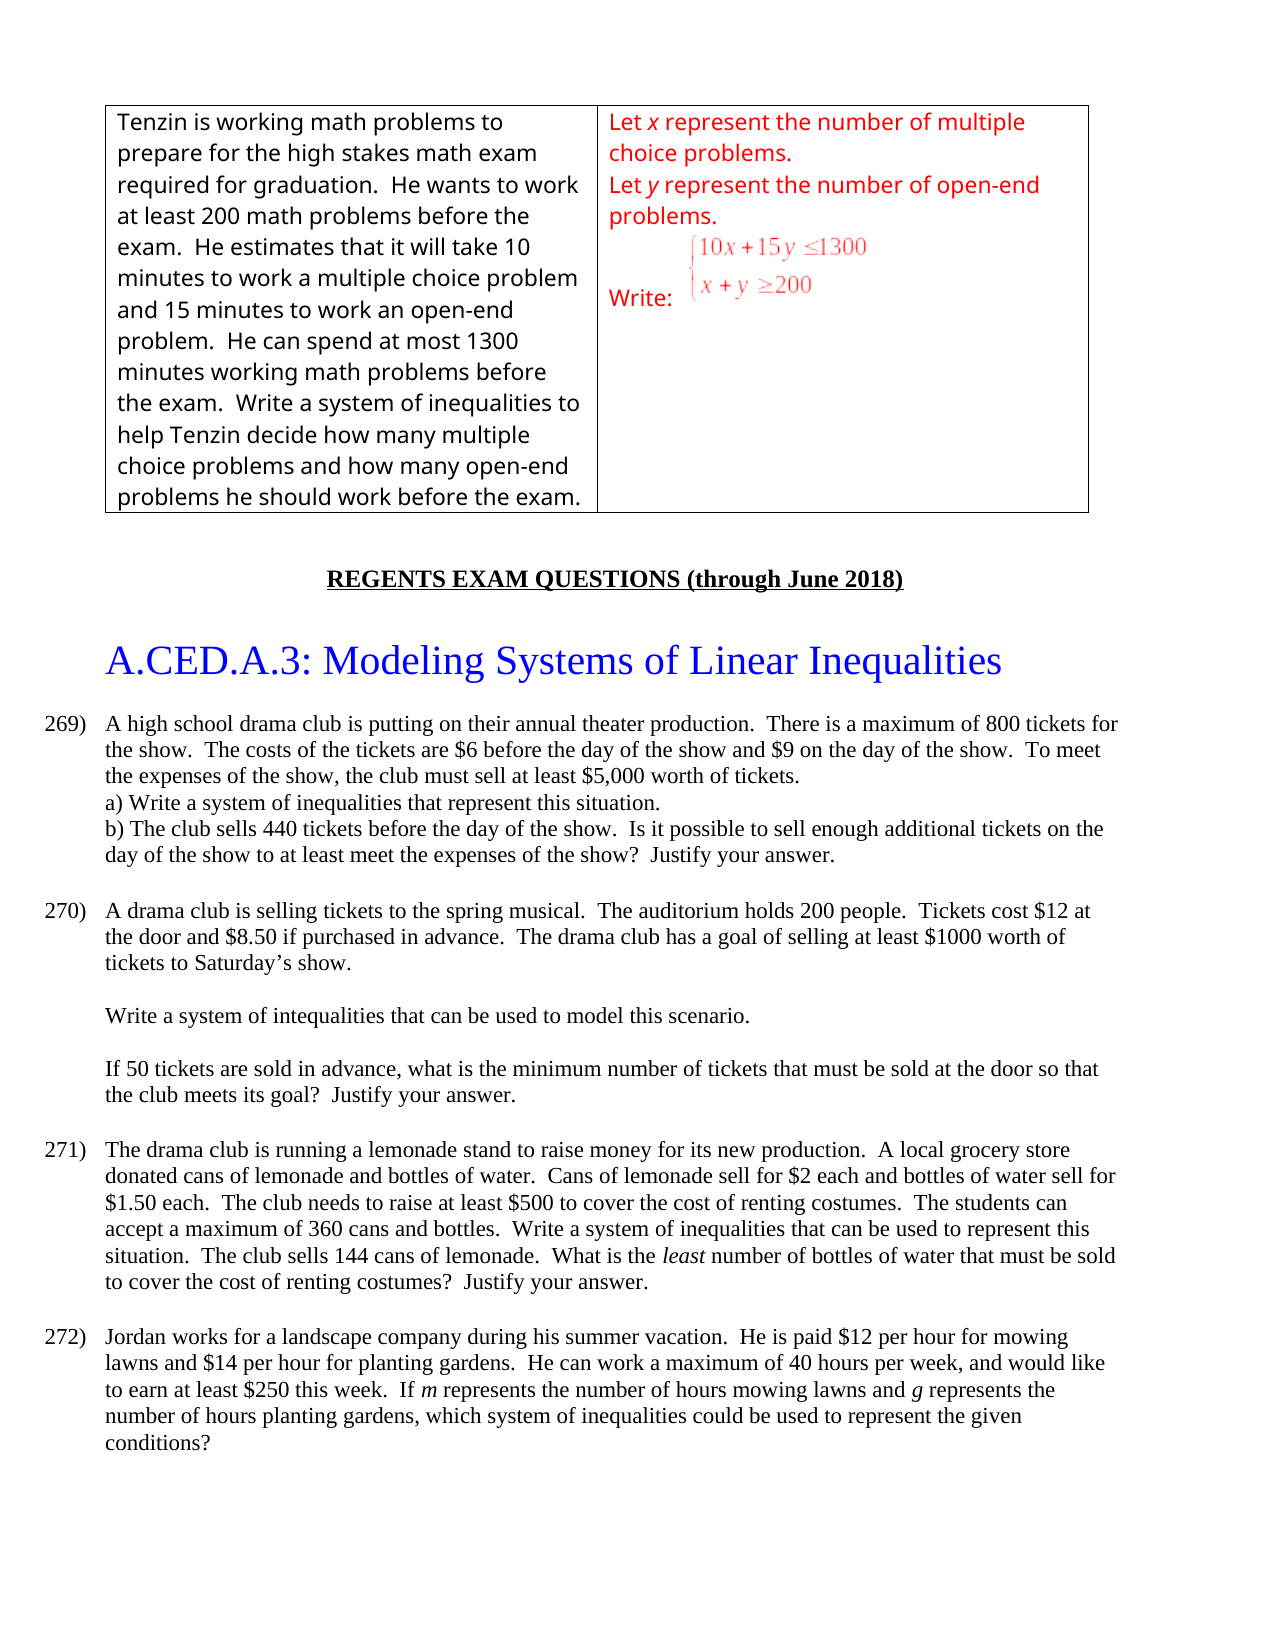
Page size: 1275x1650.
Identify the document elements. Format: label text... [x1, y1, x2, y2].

text a) Write a system of inequalities that represent this situation. [105, 789, 1125, 815]
text REGENTS EXAM QUESTIONS (through June 2018) [105, 564, 1125, 592]
text 270) A drama club is selling tickets to the spring musical. The auditorium holds 200 people. Tickets cost $12 at the door and $8.50 if purchased in advance. The drama club has a goal of selling at least $1000 worth of tickets to Saturday’s show. [39, 897, 1125, 976]
text Write a system of intequalities that can be used to model this scenario. [105, 1002, 1125, 1028]
text 271) The drama club is running a lemonade stand to raise money for its new production. A local grocery store donated cans of lemonade and bottles of water. Cans of lemonade sell for $2 each and bottles of water sell for $1.50 each. The club needs to raise at least $500 to cover the cost of renting costumes. The students can accept a maximum of 360 cans and bottles. Write a system of inequalities that can be used to represent this situation. The club sells 144 cans of lemonade. What is the least number of bottles of water that must be sold to cover the cost of renting costumes? Justify your answer. [39, 1136, 1125, 1294]
table_cell Tenzin is working math problems to prepare for the high stakes math exam required for graduation. He wants to work at least 200 math problems before the exam. He estimates that it will take 10 minutes to work a multiple choice problem and 15 minutes to work an open-end problem. He can spend at most 1300 minutes working math problems before the exam. Write a system of inequalities to help Tenzin decide how many multiple choice problems and how many open-end problems he should work before the exam. [106, 106, 597, 512]
text If 50 tickets are sold in advance, what is the minimum number of tickets that must be sold at the door so that the club meets its goal? Justify your answer. [105, 1055, 1125, 1107]
text A.CED.A.3: Modeling Systems of Linear Inequalities [105, 636, 1125, 683]
text 272) Jordan works for a landscape company during his summer vacation. He is paid $12 per hour for mowing lawns and $14 per hour for planting gardens. He can work a maximum of 40 hours per week, and would like to earn at least $250 this week. If m represents the number of hours mowing lawns and g represents the number of hours planting gardens, which system of inequalities could be used to represent the given conditions? [39, 1323, 1125, 1455]
table_cell Let x represent the number of multiple choice problems. Let y represent the number of open-end problems. Write: [598, 106, 1088, 512]
text 269) A high school drama club is putting on their annual theater production. There is a maximum of 800 tickets for the show. The costs of the tickets are $6 before the day of the show and $9 on the day of the show. To meet the expenses of the show, the club must sell at least $5,000 worth of tickets. [39, 710, 1125, 789]
text b) The club sells 440 tickets before the day of the show. Is it possible to sell enough additional tickets on the day of the show to at least meet the expenses of the show? Justify your answer. [105, 815, 1125, 868]
